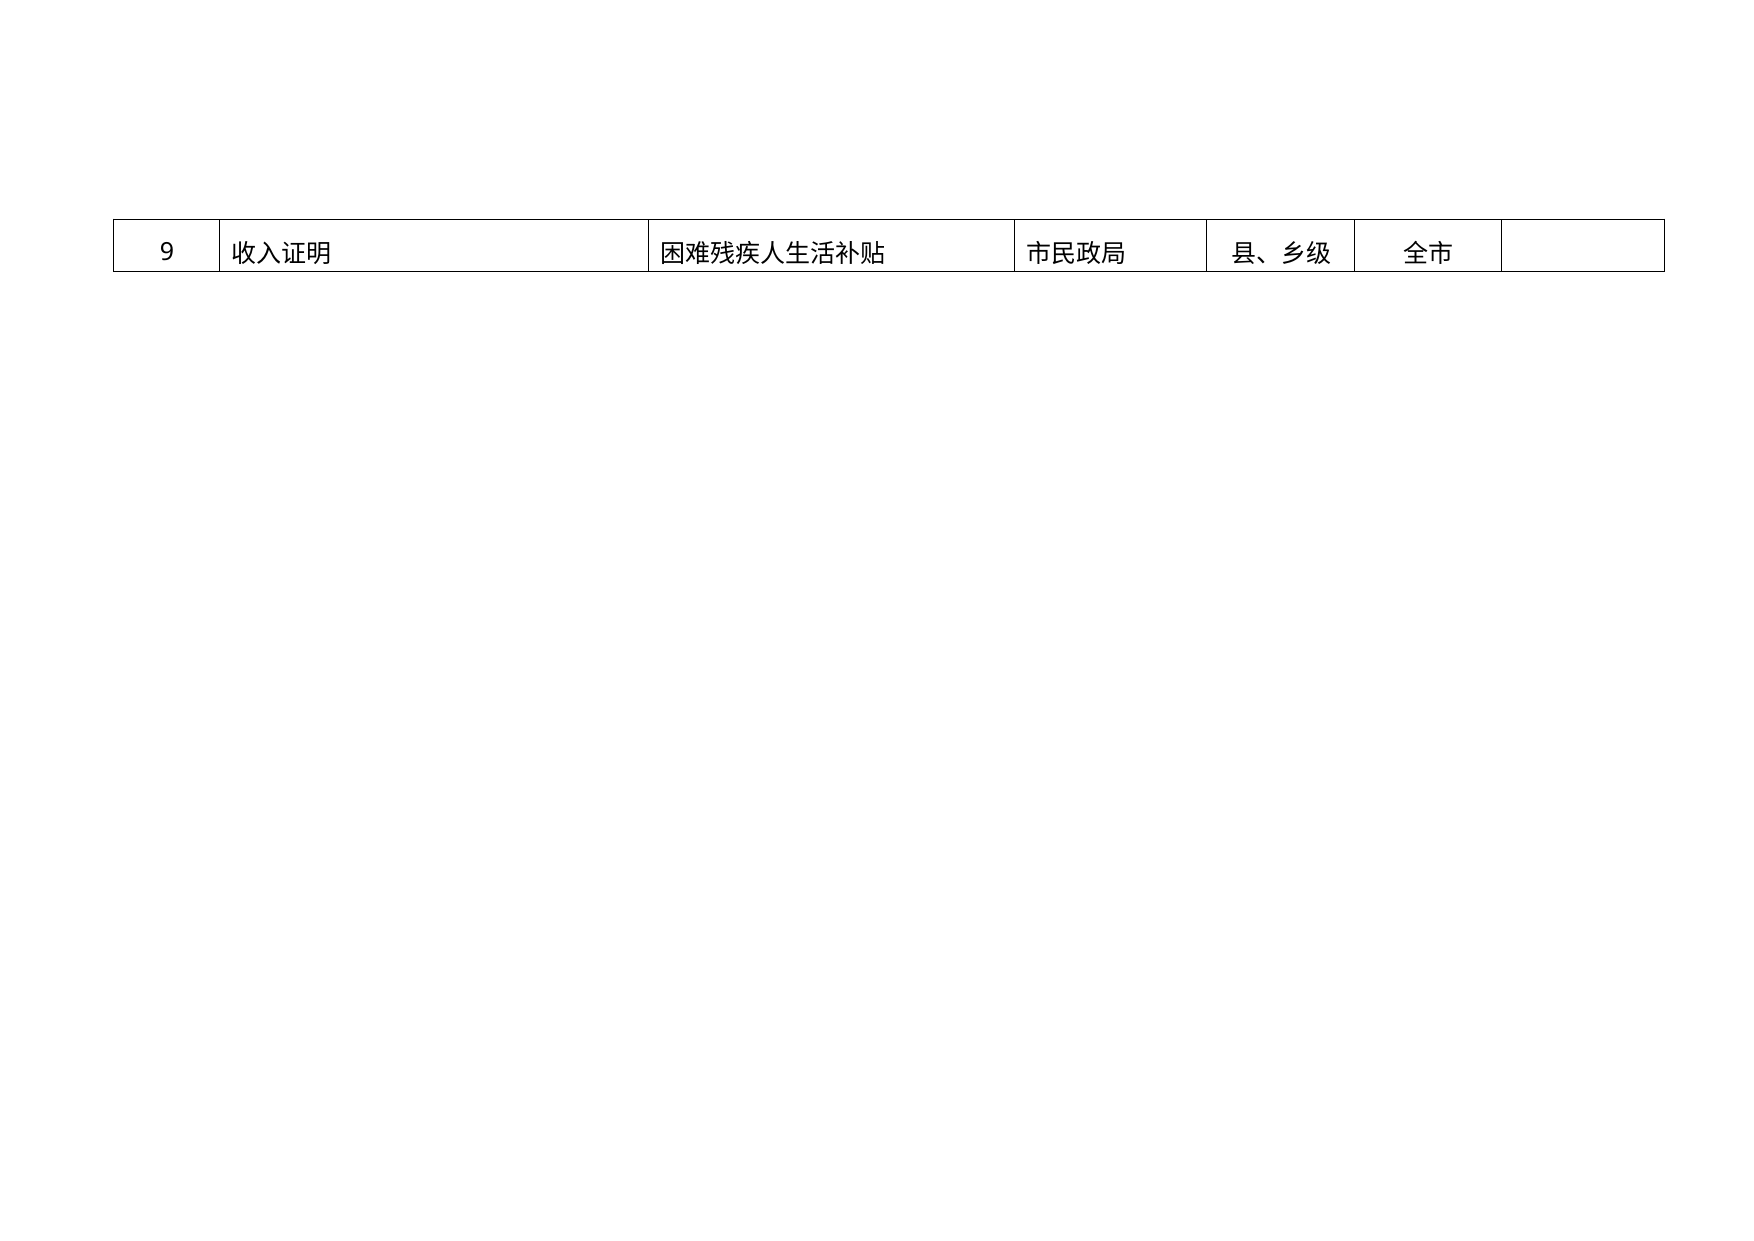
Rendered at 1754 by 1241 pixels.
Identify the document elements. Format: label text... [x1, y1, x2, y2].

table_cell 困难残疾人生活补贴 [649, 220, 1014, 271]
table_cell 全市 [1355, 220, 1501, 271]
table_cell 收入证明 [220, 220, 648, 271]
table_cell 9 [114, 220, 219, 271]
table_cell [1502, 220, 1664, 271]
table_cell 市民政局 [1015, 220, 1206, 271]
table_cell 县、乡级 [1207, 220, 1354, 271]
